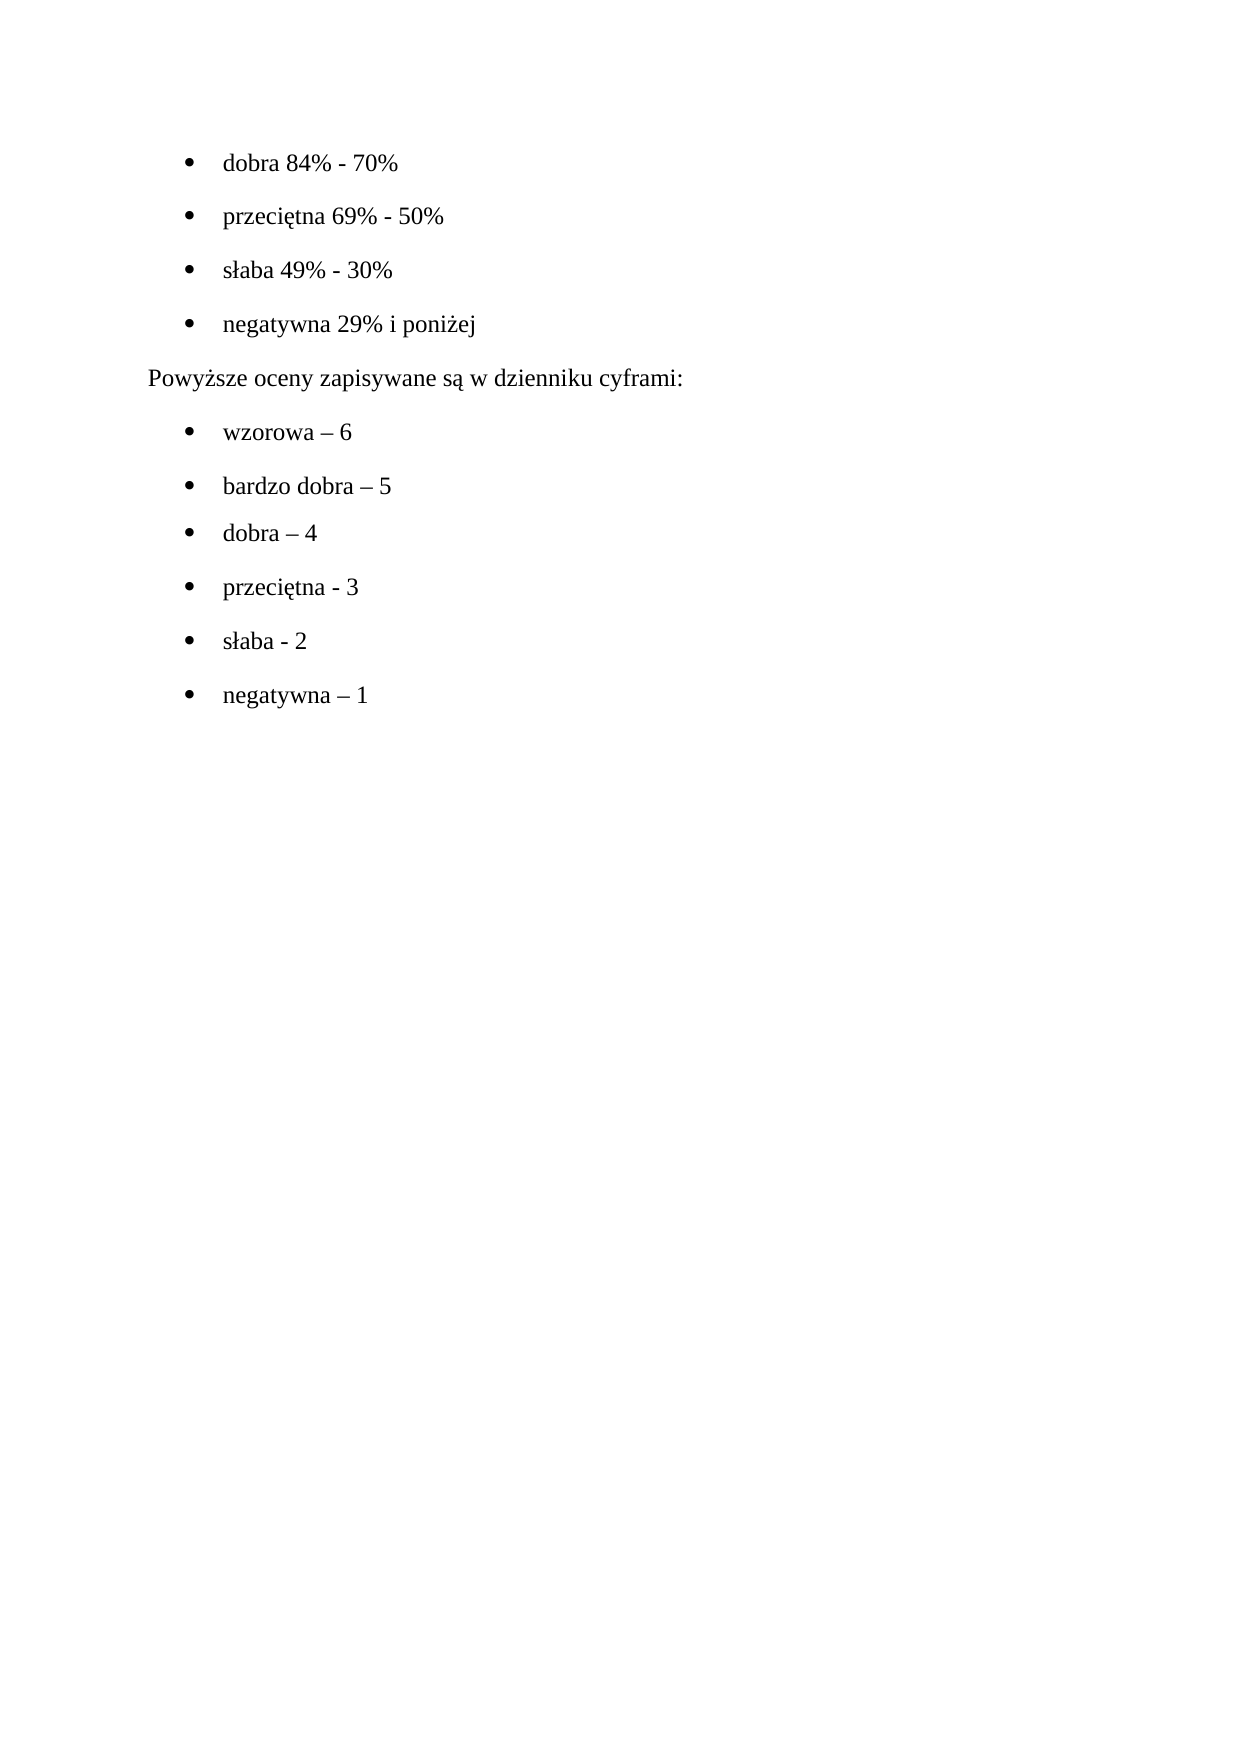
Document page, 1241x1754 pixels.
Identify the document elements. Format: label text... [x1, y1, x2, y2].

list słaba - 2 [185, 626, 1093, 655]
list negatywna – 1 [185, 680, 1093, 709]
list bardzo dobra – 5 [185, 471, 1093, 499]
list przeciętna 69% - 50% [185, 201, 1093, 230]
list negatywna 29% i poniżej [185, 309, 1093, 338]
list dobra – 4 [185, 518, 1093, 547]
text Powyższe oceny zapisywane są w dzienniku cyframi: [148, 363, 1093, 392]
list przeciętna - 3 [185, 572, 1093, 601]
list wzorowa – 6 [185, 417, 1093, 446]
list dobra 84% - 70% [185, 148, 1093, 176]
list słaba 49% - 30% [185, 255, 1093, 284]
